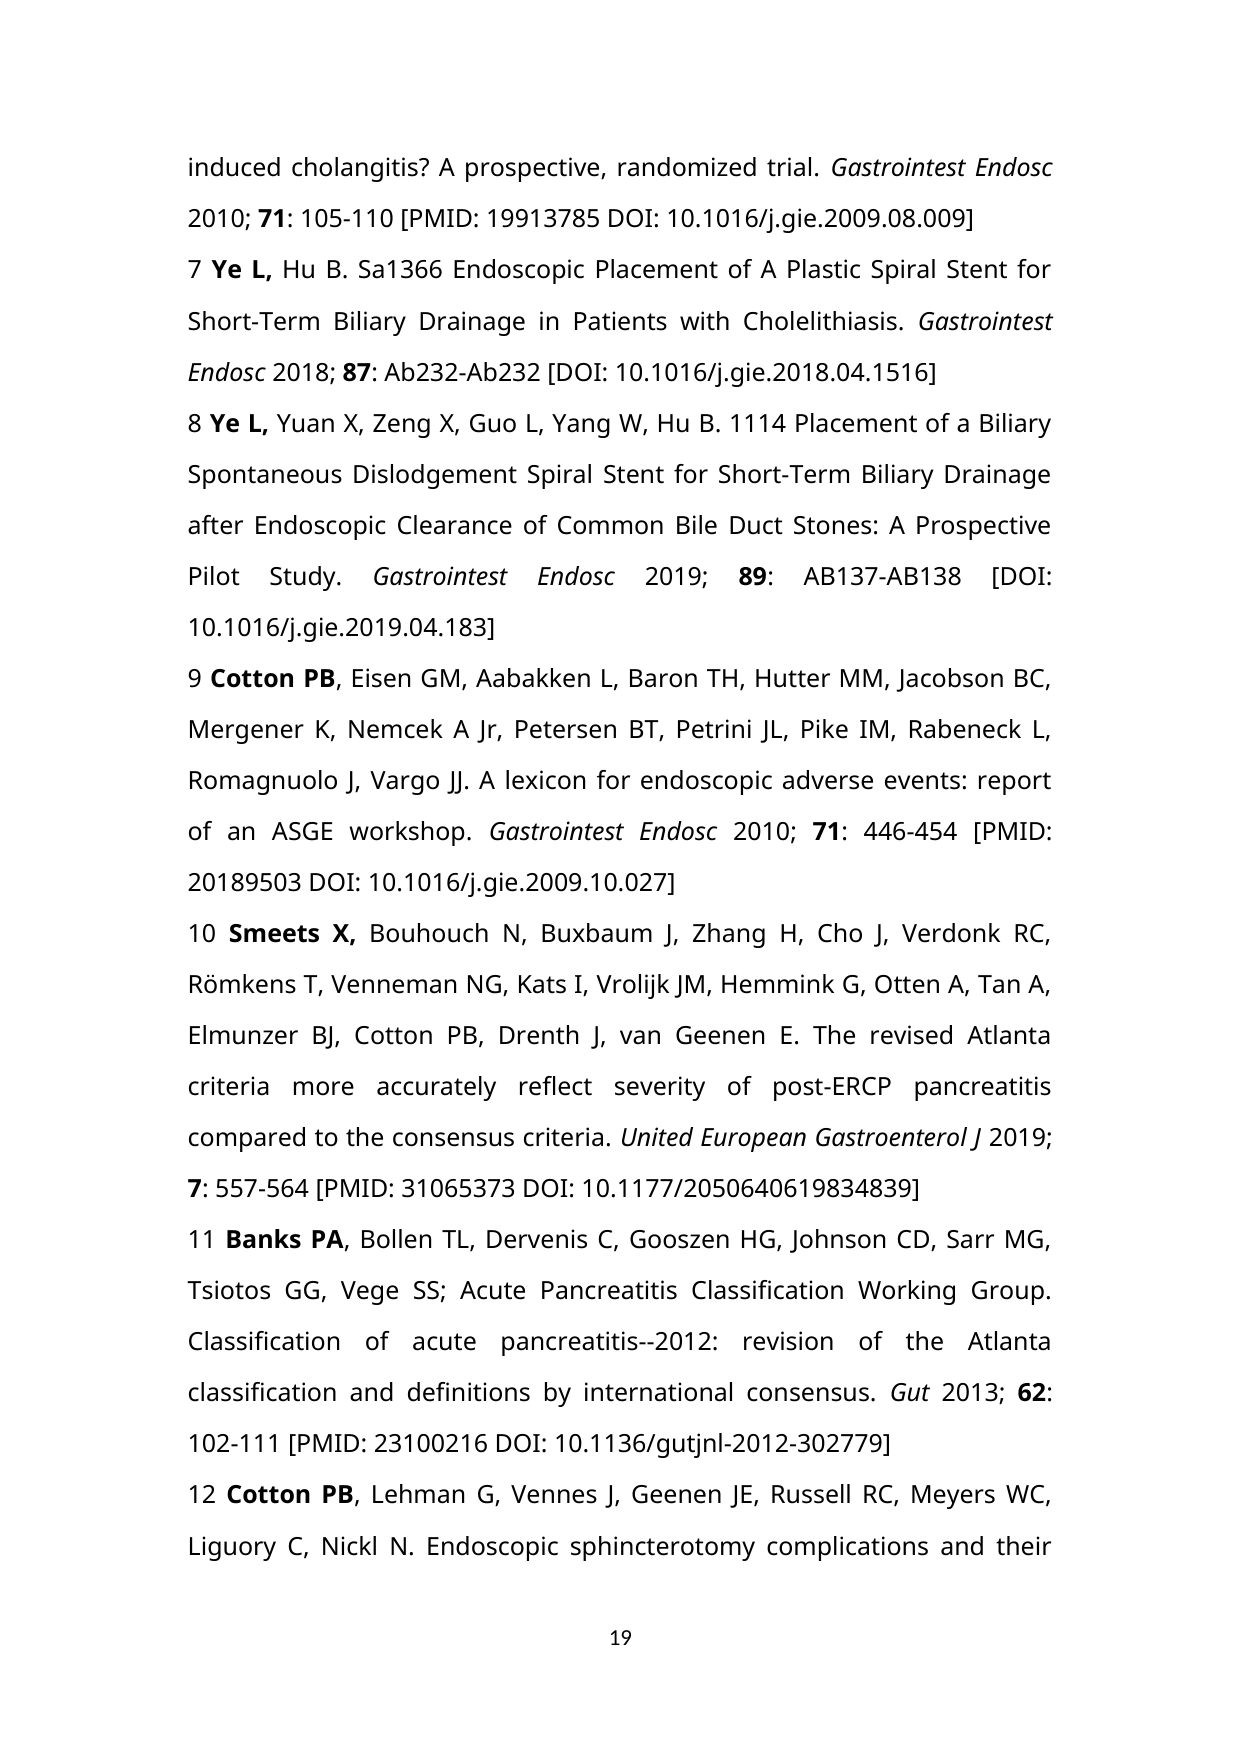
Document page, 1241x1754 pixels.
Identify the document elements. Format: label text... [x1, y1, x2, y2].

text 7 Ye L, Hu B. Sa1366 Endoscopic Placement of A Plastic Spiral Stent for Short-Term Biliary Drainage in Patients with Cholelithiasis. Gastrointest Endosc 2018; 87: Ab232-Ab232 [DOI: 10.1016/j.gie.2018.04.1516] [187, 252, 1053, 388]
text 9 Cotton PB, Eisen GM, Aabakken L, Baron TH, Hutter MM, Jacobson BC, Mergener K, Nemcek A Jr, Petersen BT, Petrini JL, Pike IM, Rabeneck L, Romagnuolo J, Vargo JJ. A lexicon for endoscopic adverse events: report of an ASGE workshop. Gastrointest Endosc 2010; 71: 446-454 [PMID: 20189503 DOI: 10.1016/j.gie.2009.10.027] [187, 660, 1053, 899]
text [187, 1477, 1053, 1562]
text 11 Banks PA, Bollen TL, Dervenis C, Gooszen HG, Johnson CD, Sarr MG, Tsiotos GG, Vege SS; Acute Pancreatitis Classification Working Group. Classification of acute pancreatitis--2012: revision of the Atlanta classification and definitions by international consensus. Gut 2013; 62: 102-111 [PMID: 23100216 DOI: 10.1136/gutjnl-2012-302779] [187, 1222, 1053, 1460]
text 10 Smeets X, Bouhouch N, Buxbaum J, Zhang H, Cho J, Verdonk RC, Römkens T, Venneman NG, Kats I, Vrolijk JM, Hemmink G, Otten A, Tan A, Elmunzer BJ, Cotton PB, Drenth J, van Geenen E. The revised Atlanta criteria more accurately reflect severity of post-ERCP pancreatitis compared to the consensus criteria. United European Gastroenterol J 2019; 7: 557-564 [PMID: 31065373 DOI: 10.1177/2050640619834839] [187, 916, 1053, 1205]
text 8 Ye L, Yuan X, Zeng X, Guo L, Yang W, Hu B. 1114 Placement of a Biliary Spontaneous Dislodgement Spiral Stent for Short-Term Biliary Drainage after Endoscopic Clearance of Common Bile Duct Stones: A Prospective Pilot Study. Gastrointest Endosc 2019; 89: AB137-AB138 [DOI: 10.1016/j.gie.2019.04.183] [187, 405, 1053, 643]
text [187, 150, 1053, 235]
